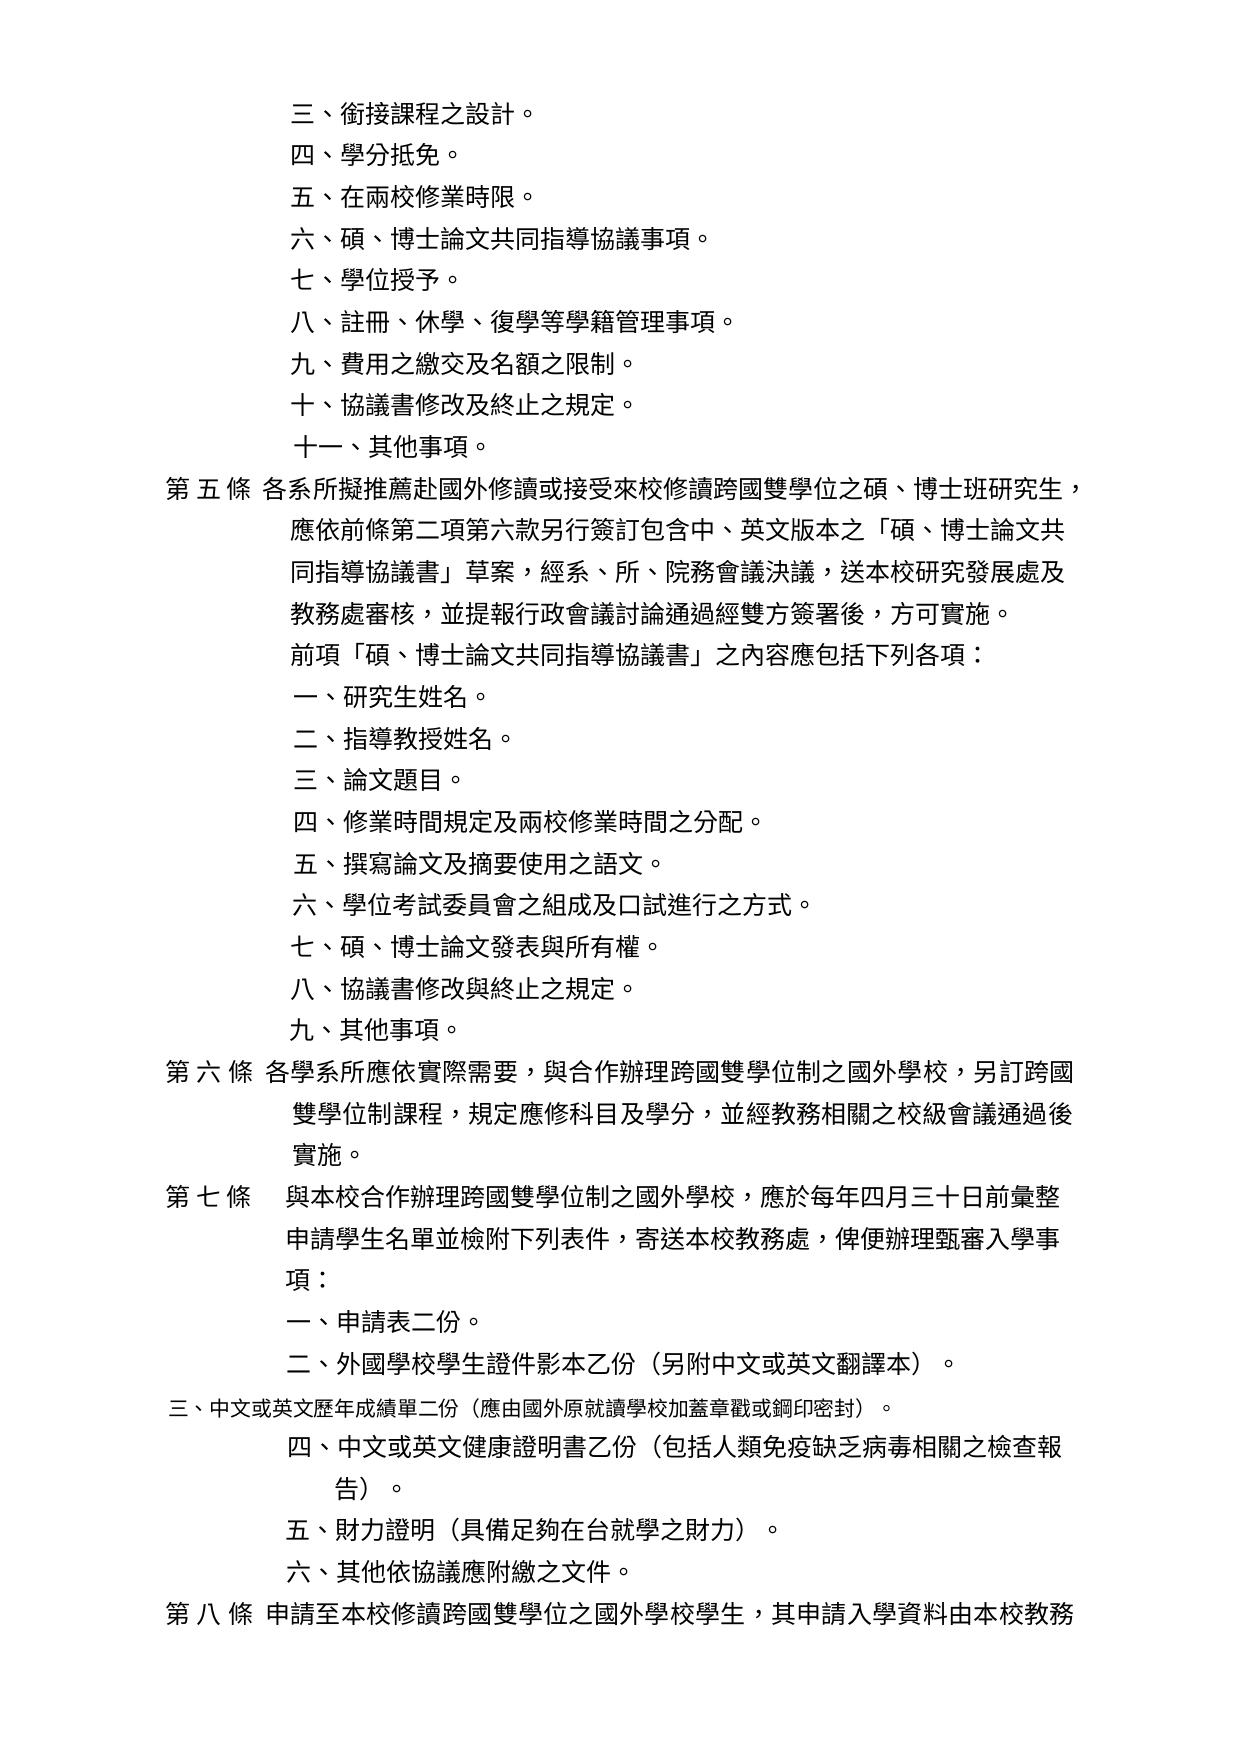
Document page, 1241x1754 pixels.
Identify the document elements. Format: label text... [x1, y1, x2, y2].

text 一、申請表二份。 [286, 1297, 1063, 1339]
text 四、學分抵免。 [165, 130, 1075, 172]
text 八、協議書修改與終止之規定。 [290, 964, 1075, 1005]
text 七、碩、博士論文發表與所有權。 [290, 922, 1075, 964]
text 八、註冊、休學、復學等學籍管理事項。 [165, 297, 1075, 339]
text 九、其他事項。 [289, 1005, 1075, 1047]
text 第 五 條 各系所擬推薦赴國外修讀或接受來校修讀跨國雙學位之碩、博士班研究生，應依前條第二項第六款另行簽訂包含中、英文版本之「碩、博士論文共同指導協議書」草案，經系、所、院務會議決議，送本校研究發展處及教務處審核，並提報行政會議討論通過經雙方簽署後，方可實施。 [165, 464, 1075, 630]
text 第 七 條 與本校合作辦理跨國雙學位制之國外學校，應於每年四月三十日前彙整申請學生名單並檢附下列表件，寄送本校教務處，俾便辦理甄審入學事項： [165, 1172, 1075, 1297]
text 五、財力證明（具備足夠在台就學之財力）。 [286, 1505, 1075, 1547]
text 七、學位授予。 [165, 255, 1075, 297]
text 一、研究生姓名。 [293, 672, 1075, 714]
text 五、撰寫論文及摘要使用之語文。 [293, 839, 1075, 880]
text 四、中文或英文健康證明書乙份（包括人類免疫缺乏病毒相關之檢查報告）。 [287, 1422, 1075, 1505]
text 二、外國學校學生證件影本乙份（另附中文或英文翻譯本）。 [286, 1339, 1075, 1380]
text 第 六 條 各學系所應依實際需要，與合作辦理跨國雙學位制之國外學校，另訂跨國雙學位制課程，規定應修科目及學分，並經教務相關之校級會議通過後實施。 [165, 1047, 1075, 1172]
text 六、學位考試委員會之組成及口試進行之方式。 [292, 880, 1075, 922]
text 四、修業時間規定及兩校修業時間之分配。 [293, 797, 1075, 839]
text 五、在兩校修業時限。 [165, 172, 1075, 214]
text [165, 1589, 1075, 1630]
text 三、論文題目。 [293, 755, 1075, 797]
text 前項「碩、博士論文共同指導協議書」之內容應包括下列各項： [290, 630, 1075, 672]
text 十一、其他事項。 [294, 422, 1075, 464]
text 六、碩、博士論文共同指導協議事項。 [165, 214, 1075, 255]
text 十、協議書修改及終止之規定。 [165, 380, 1075, 422]
text 二、指導教授姓名。 [293, 714, 1075, 755]
text 三、中文或英文歷年成績單二份（應由國外原就讀學校加蓋章戳或鋼印密封）。 [168, 1380, 1075, 1422]
text 六、其他依協議應附繳之文件。 [286, 1547, 1075, 1589]
text 九、費用之繳交及名額之限制。 [165, 339, 1075, 380]
text 三、銜接課程之設計。 [165, 89, 1075, 130]
